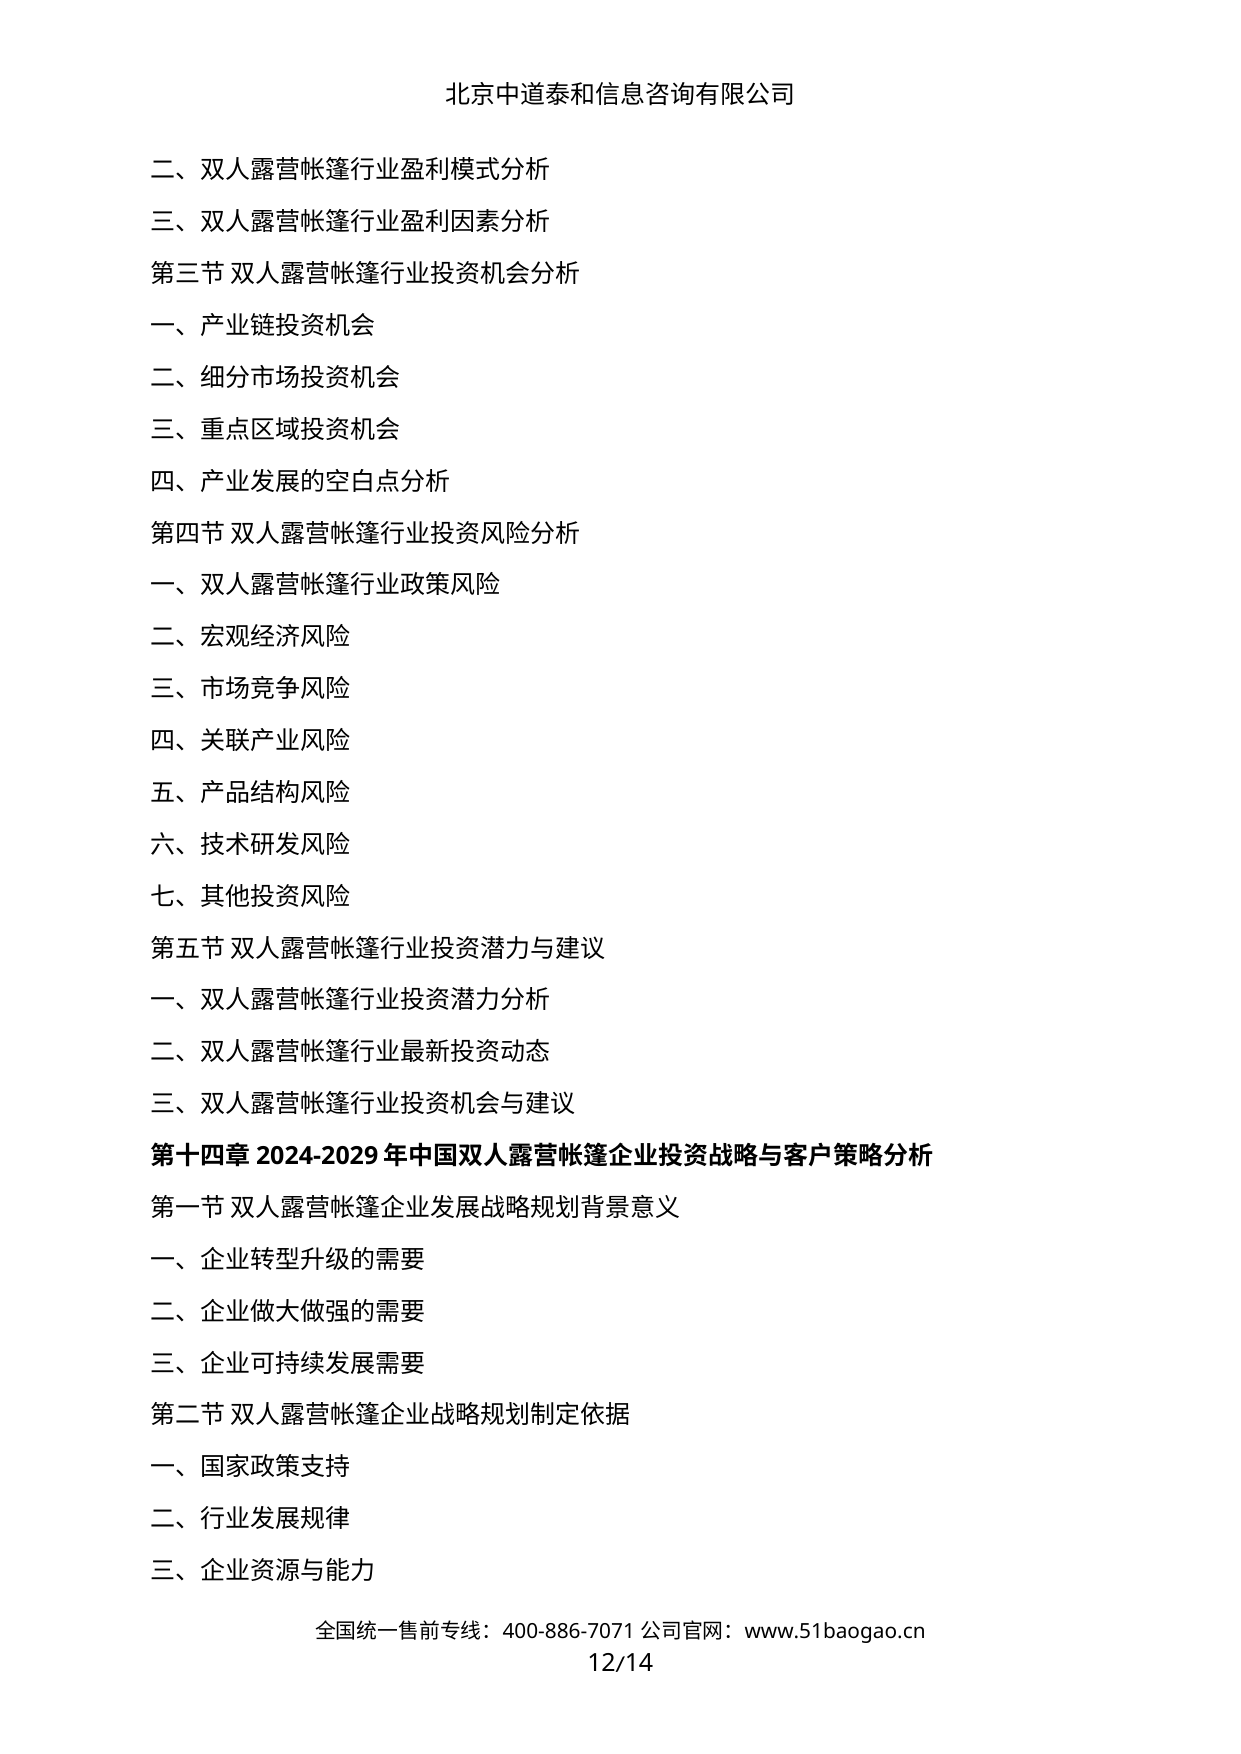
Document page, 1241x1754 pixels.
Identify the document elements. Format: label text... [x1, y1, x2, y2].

text 三、双人露营帐篷行业盈利因素分析 [150, 202, 1090, 238]
text 一、国家政策支持 [150, 1447, 1090, 1483]
text 一、产业链投资机会 [150, 306, 1090, 342]
text 二、宏观经济风险 [150, 617, 1090, 653]
text 二、行业发展规律 [150, 1499, 1090, 1535]
text 一、双人露营帐篷行业投资潜力分析 [150, 980, 1090, 1016]
text 三、双人露营帐篷行业投资机会与建议 [150, 1084, 1090, 1120]
text 一、双人露营帐篷行业政策风险 [150, 565, 1090, 601]
text 第十四章 2024-2029年中国双人露营帐篷企业投资战略与客户策略分析 [150, 1136, 1090, 1172]
text 三、市场竞争风险 [150, 669, 1090, 705]
text 六、技术研发风险 [150, 824, 1090, 861]
text 三、企业可持续发展需要 [150, 1343, 1090, 1379]
text 二、细分市场投资机会 [150, 357, 1090, 394]
text 三、重点区域投资机会 [150, 409, 1090, 446]
text 二、双人露营帐篷行业盈利模式分析 [150, 150, 1090, 186]
text 三、企业资源与能力 [150, 1551, 1090, 1587]
text 第五节 双人露营帐篷行业投资潜力与建议 [150, 928, 1090, 964]
text 四、关联产业风险 [150, 721, 1090, 757]
text 一、企业转型升级的需要 [150, 1239, 1090, 1276]
text 五、产品结构风险 [150, 772, 1090, 809]
text 四、产业发展的空白点分析 [150, 461, 1090, 497]
text 第三节 双人露营帐篷行业投资机会分析 [150, 254, 1090, 290]
text 七、其他投资风险 [150, 876, 1090, 912]
text 二、双人露营帐篷行业最新投资动态 [150, 1032, 1090, 1068]
text 第四节 双人露营帐篷行业投资风险分析 [150, 513, 1090, 549]
text 第二节 双人露营帐篷企业战略规划制定依据 [150, 1395, 1090, 1431]
text 第一节 双人露营帐篷企业发展战略规划背景意义 [150, 1187, 1090, 1224]
text 二、企业做大做强的需要 [150, 1291, 1090, 1327]
